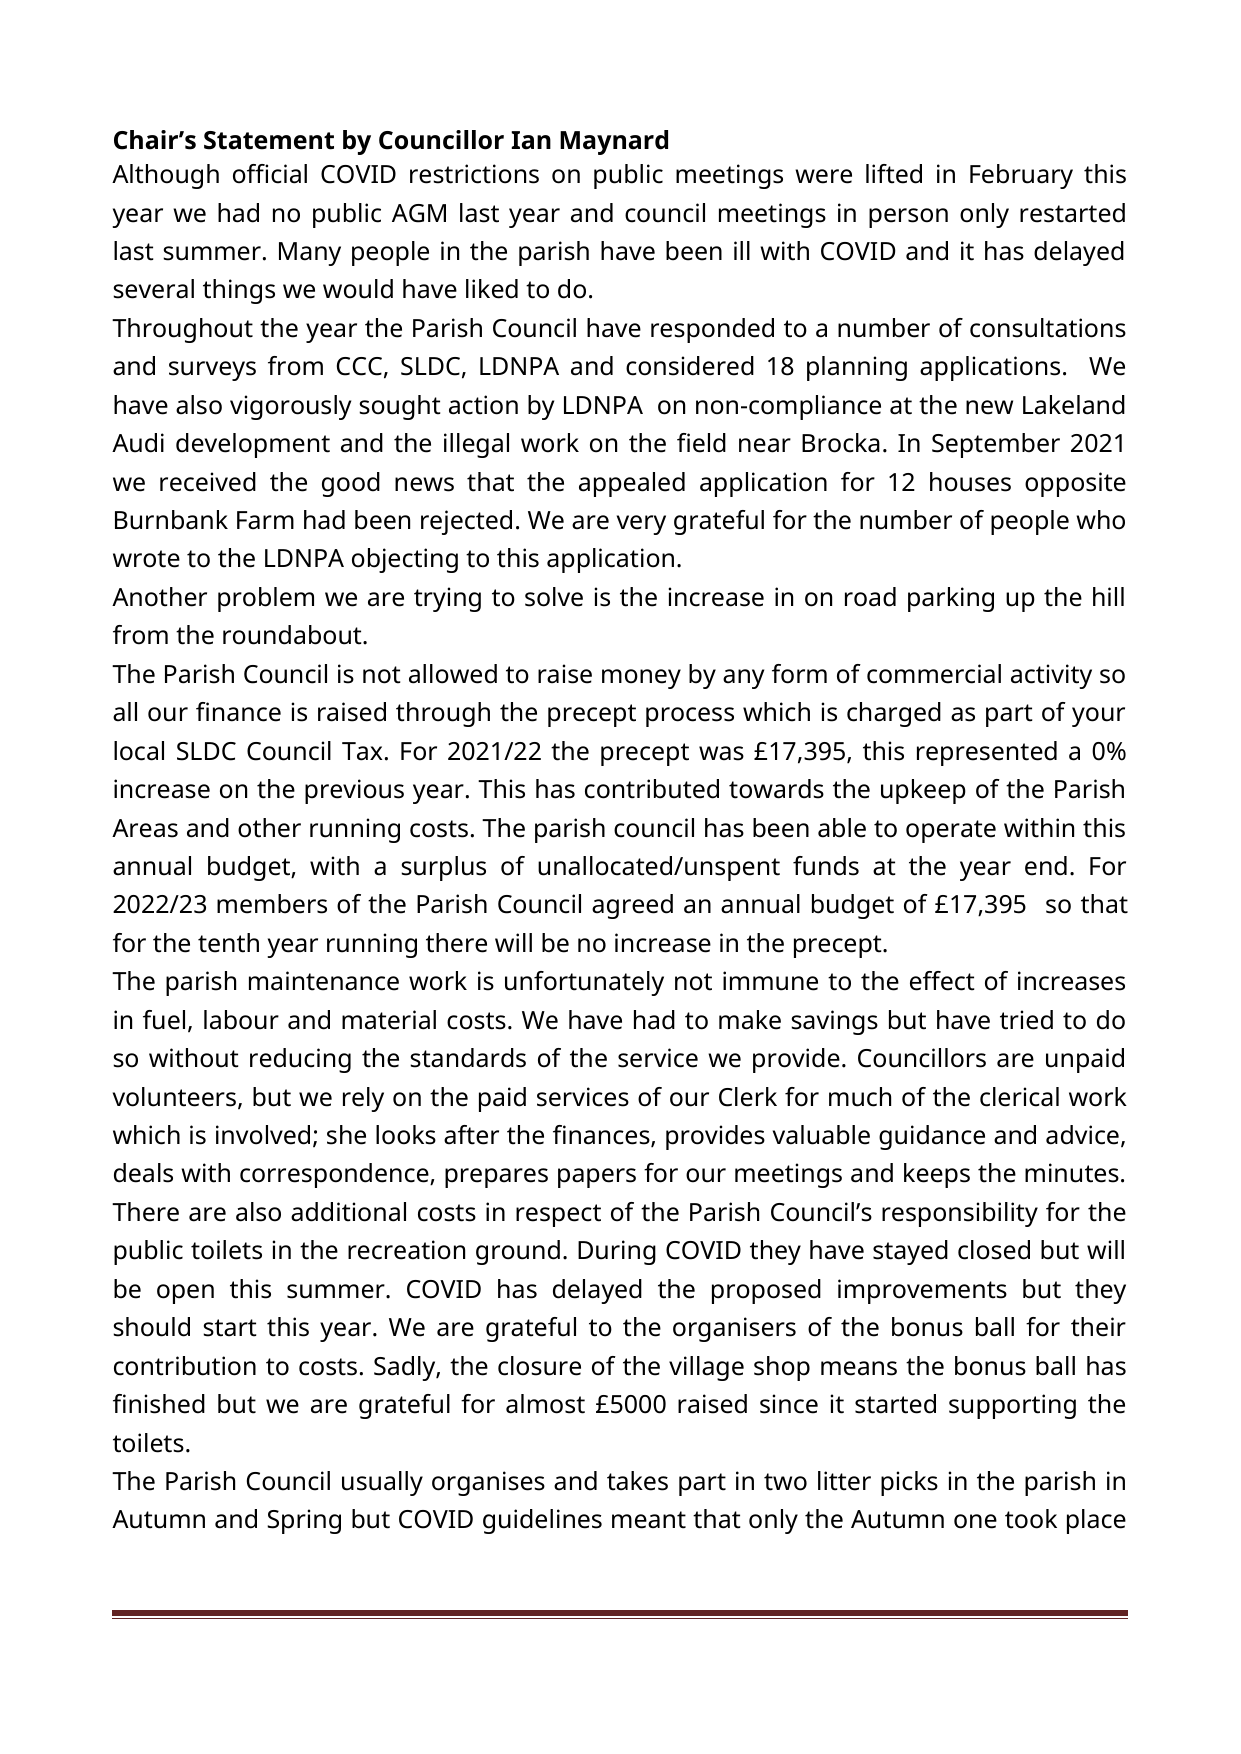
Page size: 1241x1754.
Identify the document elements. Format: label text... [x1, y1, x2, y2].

text The Parish Council is not allowed to raise money by any form of commercial activity so all our finance is raised through the precept process which is charged as part of your local SLDC Council Tax. For 2021/22 the precept was £17,395, this represented a 0% increase on the previous year. This has contributed towards the upkeep of the Parish Areas and other running costs. The parish council has been able to operate within this annual budget, with a surplus of unallocated/unspent funds at the year end. For 2022/23 members of the Parish Council agreed an annual budget of £17,395 so that for the tenth year running there will be no increase in the precept. [112, 656, 1128, 959]
text Another problem we are trying to solve is the increase in on road parking up the hill from the roundabout. [112, 579, 1128, 652]
text The parish maintenance work is unfortunately not immune to the effect of increases in fuel, labour and material costs. We have had to make savings but have tried to do so without reducing the standards of the service we provide. Councillors are unpaid volunteers, but we rely on the paid services of our Clerk for much of the clerical work which is involved; she looks after the finances, provides valuable guidance and advice, deals with correspondence, prepares papers for our meetings and keeps the minutes. There are also additional costs in respect of the Parish Council’s responsibility for the public toilets in the recreation ground. During COVID they have stayed closed but will be open this summer. COVID has delayed the proposed improvements but they should start this year. We are grateful to the organisers of the bonus ball for their contribution to costs. Sadly, the closure of the village shop means the bonus ball has finished but we are grateful for almost £5000 raised since it started supporting the toilets. [112, 964, 1128, 1459]
text Chair’s Statement by Councillor Ian Maynard [112, 123, 1128, 157]
text Throughout the year the Parish Council have responded to a number of consultations and surveys from CCC, SLDC, LDNPA and considered 18 planning applications. We have also vigorously sought action by LDNPA on non-compliance at the new Lakeland Audi development and the illegal work on the field near Brocka. In September 2021 we received the good news that the appealed application for 12 houses opposite Burnbank Farm had been rejected. We are very grateful for the number of people who wrote to the LDNPA objecting to this application. [112, 311, 1128, 575]
text Although official COVID restrictions on public meetings were lifted in February this year we had no public AGM last year and council meetings in person only restarted last summer. Many people in the parish have been ill with COVID and it has delayed several things we would have liked to do. [112, 157, 1128, 306]
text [112, 1464, 1128, 1536]
